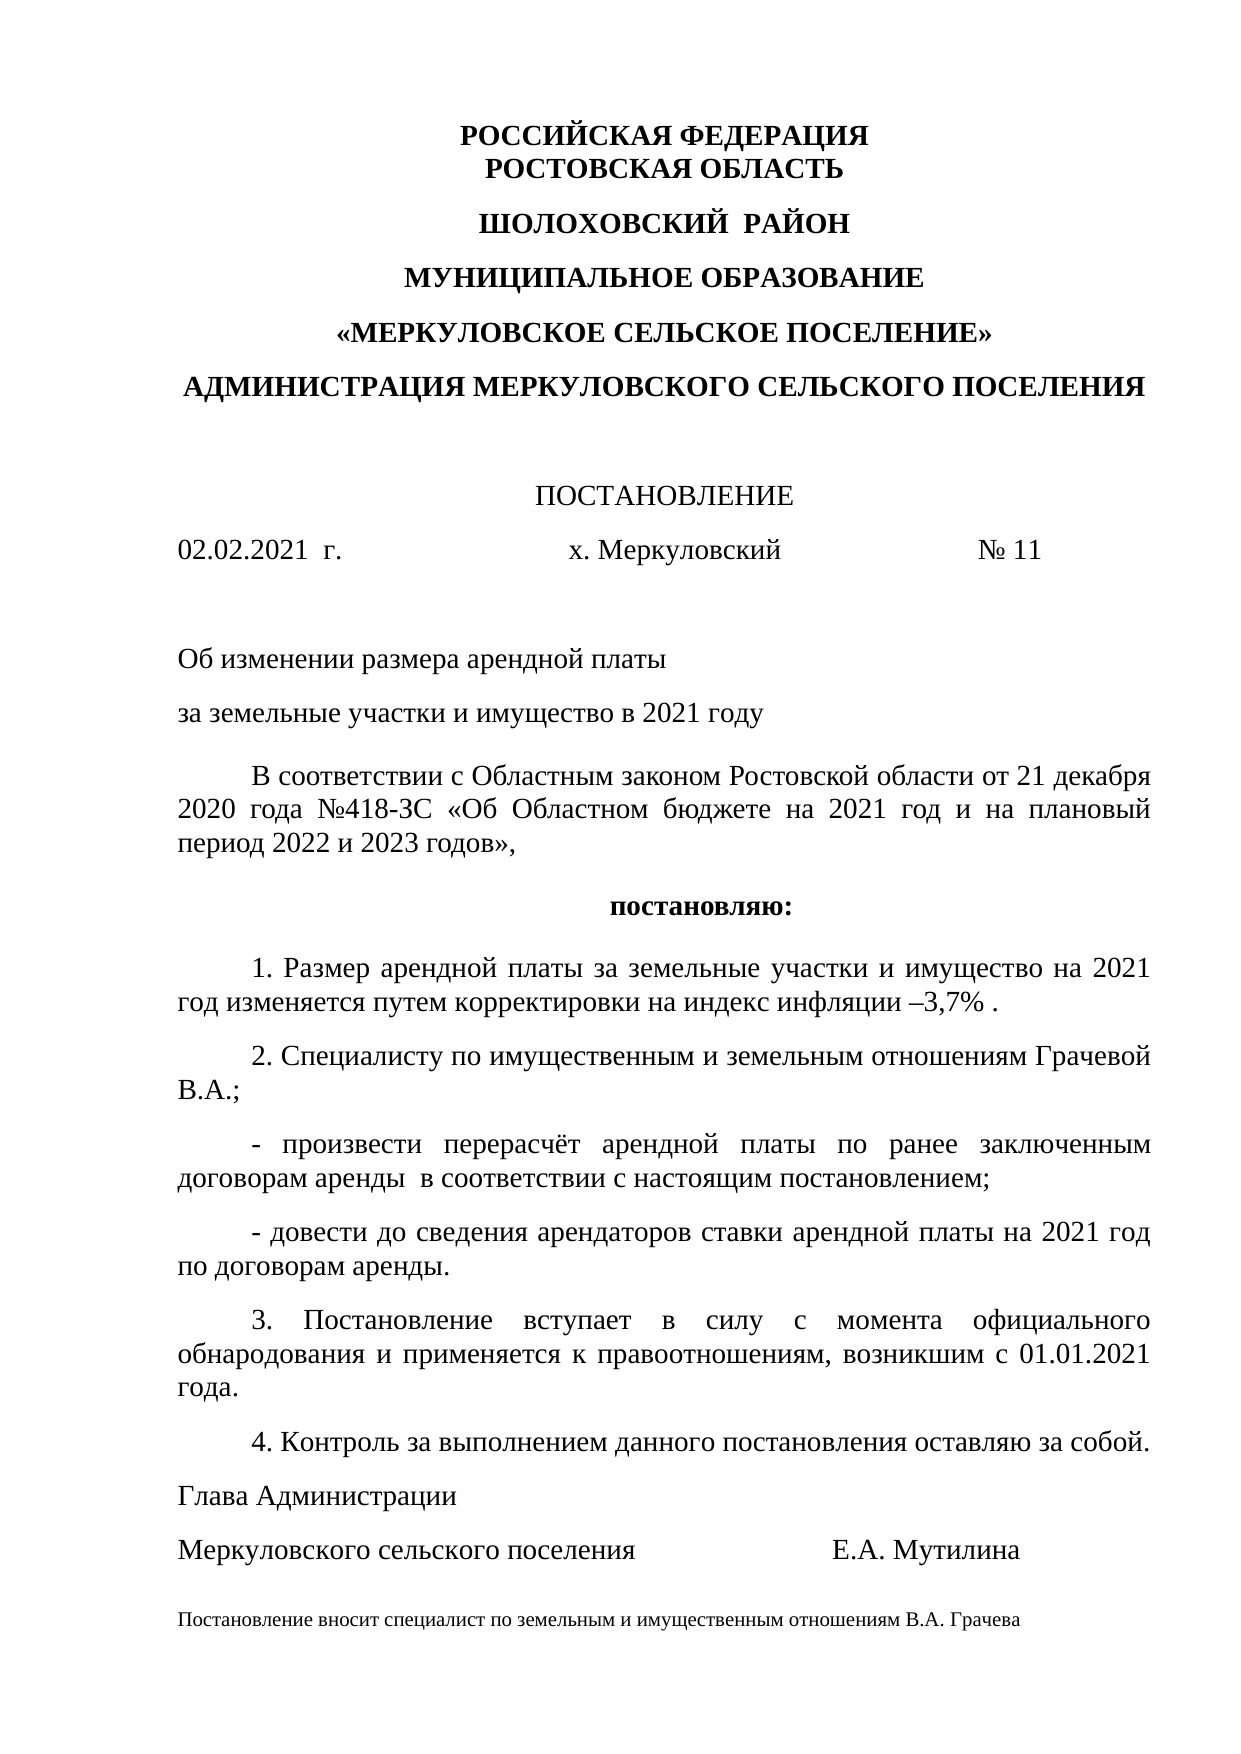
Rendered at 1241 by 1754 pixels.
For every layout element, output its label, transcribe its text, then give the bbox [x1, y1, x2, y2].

text Глава Администрации [177, 1478, 1152, 1512]
subtitle В соответствии с Областным законом Ростовской области от 21 декабря 2020 года №418-ЗС «Об Областном бюджете на 2021 год и на плановый период 2022 и 2023 годов», [177, 758, 1152, 859]
text АДМИНИСТРАЦИЯ МЕРКУЛОВСКОГО СЕЛЬСКОГО ПОСЕЛЕНИЯ [177, 369, 1152, 403]
text Об изменении размера арендной платы [177, 641, 1152, 674]
text Меркуловского сельского поселения Е.А. Мутилина [177, 1532, 1152, 1566]
text 2. Специалисту по имущественным и земельным отношениям Грачевой В.А.; [177, 1038, 1152, 1106]
text 02.02.2021 г. х. Меркуловский № 11 [177, 532, 1152, 566]
text - довести до сведения арендаторов ставки арендной платы на 2021 год по договорам аренды. [177, 1214, 1152, 1281]
text РОСТОВСКАЯ ОБЛАСТЬ [177, 152, 1152, 185]
subtitle постановляю: [177, 888, 1152, 921]
text - произвести перерасчёт арендной платы по ранее заключенным договорам аренды в соответствии с настоящим постановлением; [177, 1126, 1152, 1193]
text 4. Контроль за выполнением данного постановления оставляю за собой. [177, 1424, 1152, 1457]
text 1. Размер арендной платы за земельные участки и имущество на 2021 год изменяется путем корректировки на индекс инфляции –3,7% . [177, 951, 1152, 1018]
text за земельные участки и имущество в 2021 году [177, 695, 1152, 729]
text ПОСТАНОВЛЕНИЕ [177, 478, 1152, 511]
text 3. Постановление вступает в силу с момента официального обнародования и применяется к правоотношениям, возникшим с 01.01.2021 года. [177, 1302, 1152, 1403]
text МУНИЦИПАЛЬНОЕ ОБРАЗОВАНИЕ [177, 260, 1152, 294]
title РОССИЙСКАЯ ФЕДЕРАЦИЯ [177, 118, 1152, 152]
text ШОЛОХОВСКИЙ РАЙОН [177, 206, 1152, 239]
text «МЕРКУЛОВСКОЕ СЕЛЬСКОЕ ПОСЕЛЕНИЕ» [177, 315, 1152, 348]
